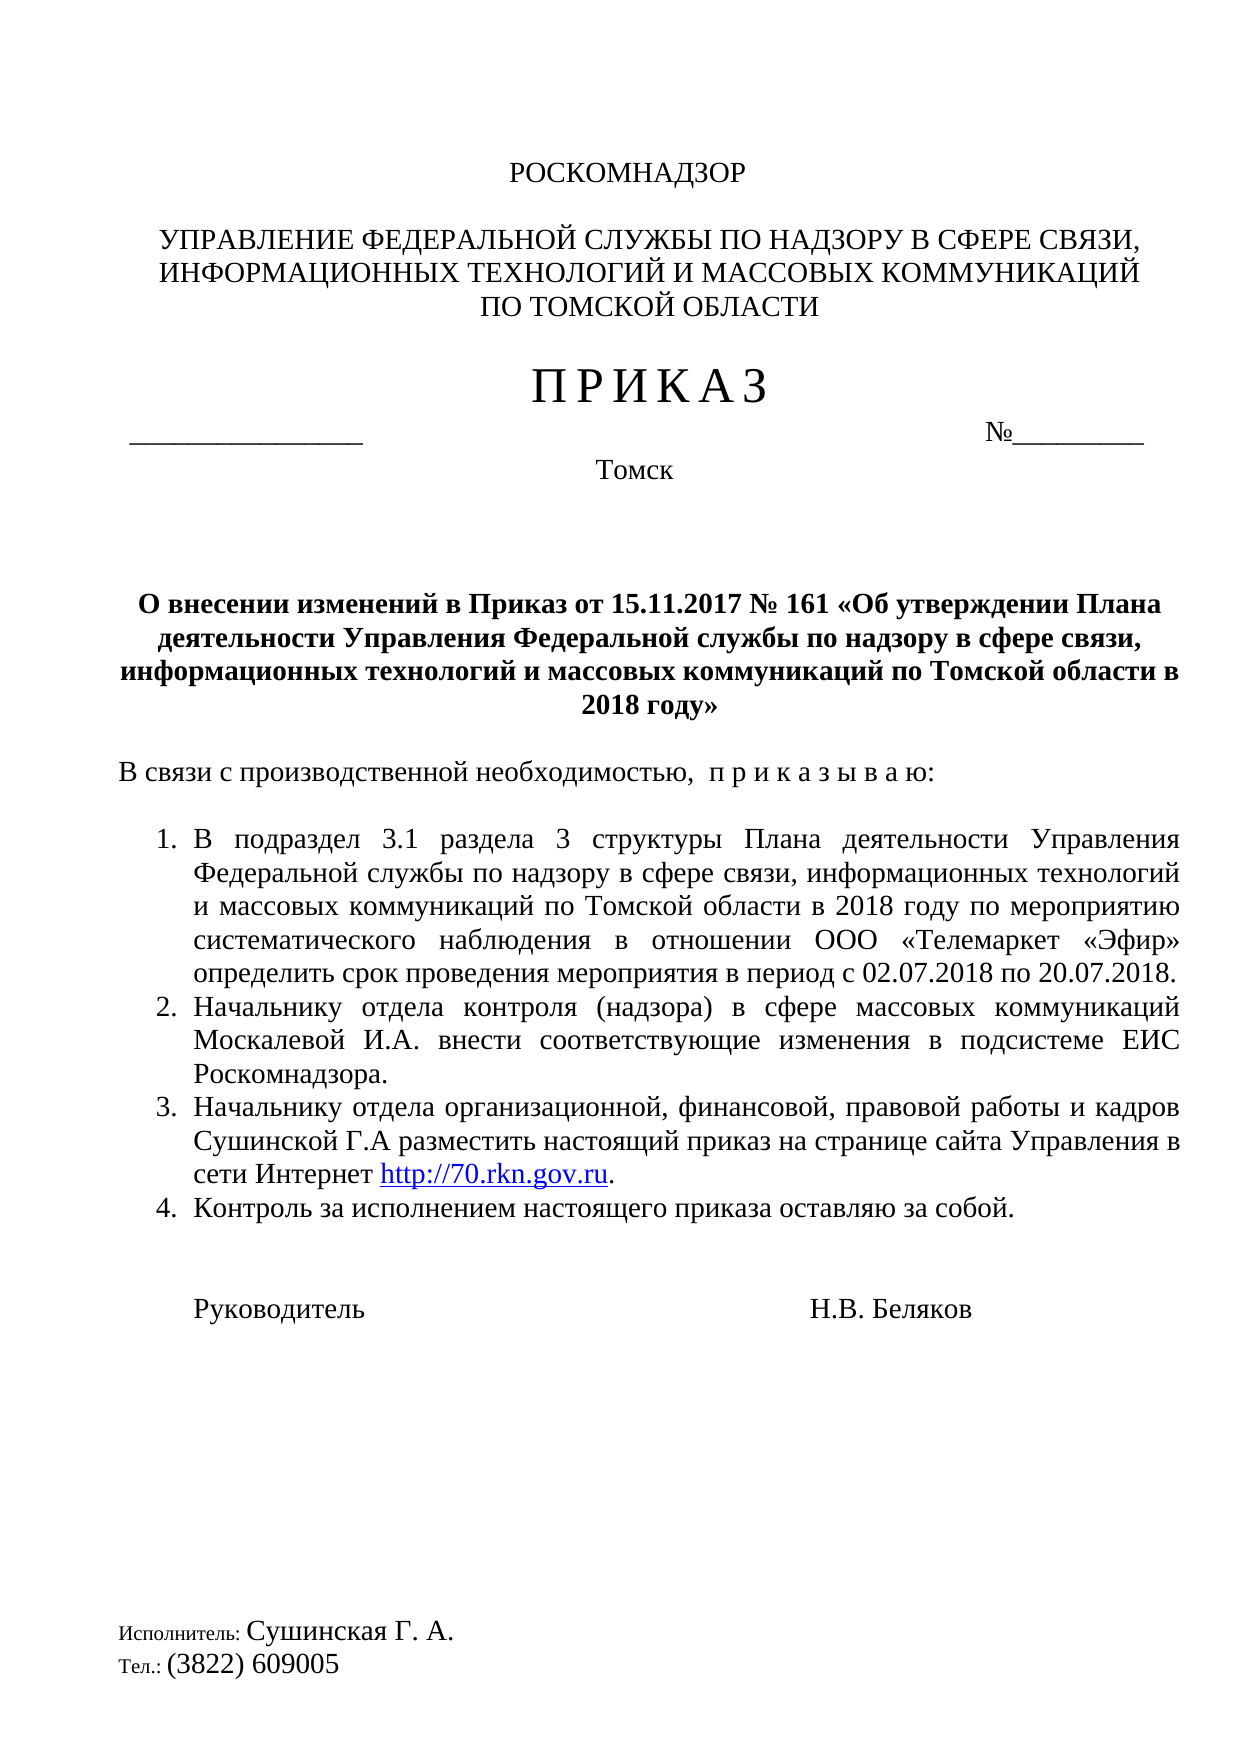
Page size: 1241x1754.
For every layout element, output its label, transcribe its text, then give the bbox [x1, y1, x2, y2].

table_header Томск [469, 414, 831, 519]
text УПРАВЛЕНИЕ ФЕДЕРАЛЬНОЙ СЛУЖБЫ ПО НАДЗОРУ В СФЕРЕ СВЯЗИ, ИНФОРМАЦИОННЫХ ТЕХНОЛОГИЙ И МАССОВЫХ КОММУНИКАЦИЙ [118, 222, 1181, 289]
list В подраздел 3.1 раздела 3 структуры Плана деятельности Управления Федеральной службы по надзору в сфере связи, информационных технологий и массовых коммуникаций по Томской области в 2018 году по мероприятию систематического наблюдения в отношении ООО «Телемаркет «Эфир» определить срок проведения мероприятия в период с 02.07.2018 по 20.07.2018. [156, 821, 1181, 989]
list Начальнику отдела организационной, финансовой, правовой работы и кадров Сушинской Г.А разместить настоящий приказ на странице сайта Управления в сети Интернет http://70.rkn.gov.ru. [156, 1089, 1181, 1190]
text В связи с производственной необходимостью, п р и к а з ы в а ю: [118, 754, 1181, 788]
text ПРИКАЗ [118, 323, 1181, 414]
list Руководитель Н.В. Беляков [193, 1291, 1181, 1324]
text РОСКОМНАДЗОР [74, 155, 1181, 188]
table_header ________________ [118, 414, 468, 519]
text ПО ТОМСКОЙ ОБЛАСТИ [118, 289, 1181, 323]
list Контроль за исполнением настоящего приказа оставляю за собой. [156, 1190, 1181, 1224]
list Начальнику отдела контроля (надзора) в сфере массовых коммуникаций Москалевой И.А. внести соответствующие изменения в подсистеме ЕИС Роскомнадзора. [156, 989, 1181, 1089]
text О внесении изменений в Приказ от 15.11.2017 № 161 «Об утверждении Плана деятельности Управления Федеральной службы по надзору в сфере связи, информационных технологий и массовых коммуникаций по Томской области в 2018 году» [118, 586, 1181, 721]
table_header №_________ [831, 414, 1181, 519]
